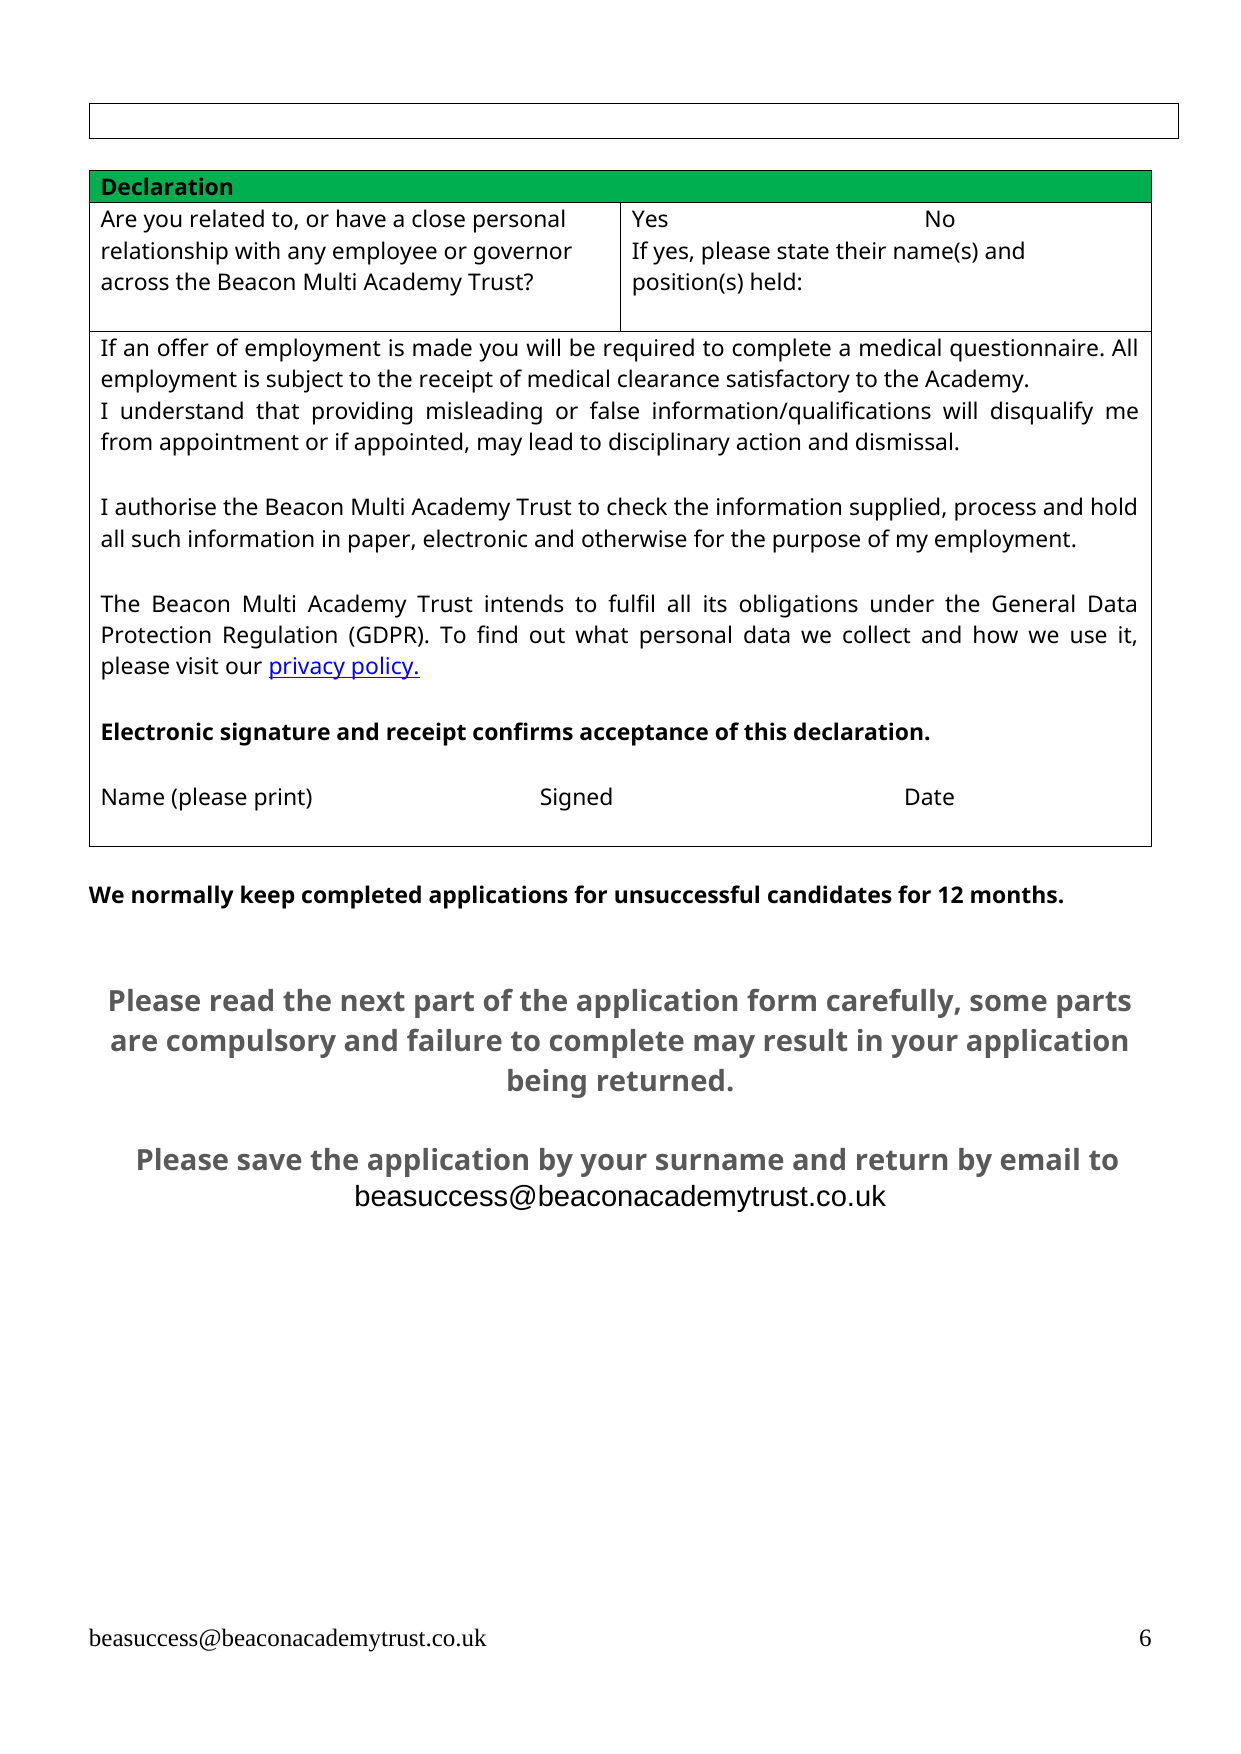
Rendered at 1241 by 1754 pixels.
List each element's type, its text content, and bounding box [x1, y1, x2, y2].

table_cell Are you related to, or have a close personal relationship with any employee or governor across the Beacon Multi Academy Trust? [90, 203, 620, 331]
text beasuccess@beaconacademytrust.co.uk [89, 1179, 1152, 1213]
table_cell If an offer of employment is made you will be required to complete a medical questionnaire. All employment is subject to the receipt of medical clearance satisfactory to the Academy. I understand that providing misleading or false information/qualifications will disqualify me from appointment or if appointed, may lead to disciplinary action and dismissal. I authorise the Beacon Multi Academy Trust to check the information supplied, process and hold all such information in paper, electronic and otherwise for the purpose of my employment. The Beacon Multi Academy Trust intends to fulfil all its obligations under the General Data Protection Regulation (GDPR). To find out what personal data we collect and how we use it, please visit our privacy policy. Electronic signature and receipt confirms acceptance of this declaration. Name (please print) Signed Date [90, 332, 1151, 846]
text Please read the next part of the application form carefully, some parts are compulsory and failure to complete may result in your application being returned. [89, 981, 1152, 1100]
table_cell [90, 104, 1178, 138]
text Please save the application by your surname and return by email to [89, 1139, 1152, 1179]
table_cell Yes No If yes, please state their name(s) and position(s) held: [621, 203, 1151, 331]
table_header Declaration [90, 171, 1151, 202]
text We normally keep completed applications for unsuccessful candidates for 12 months. [89, 878, 1152, 910]
